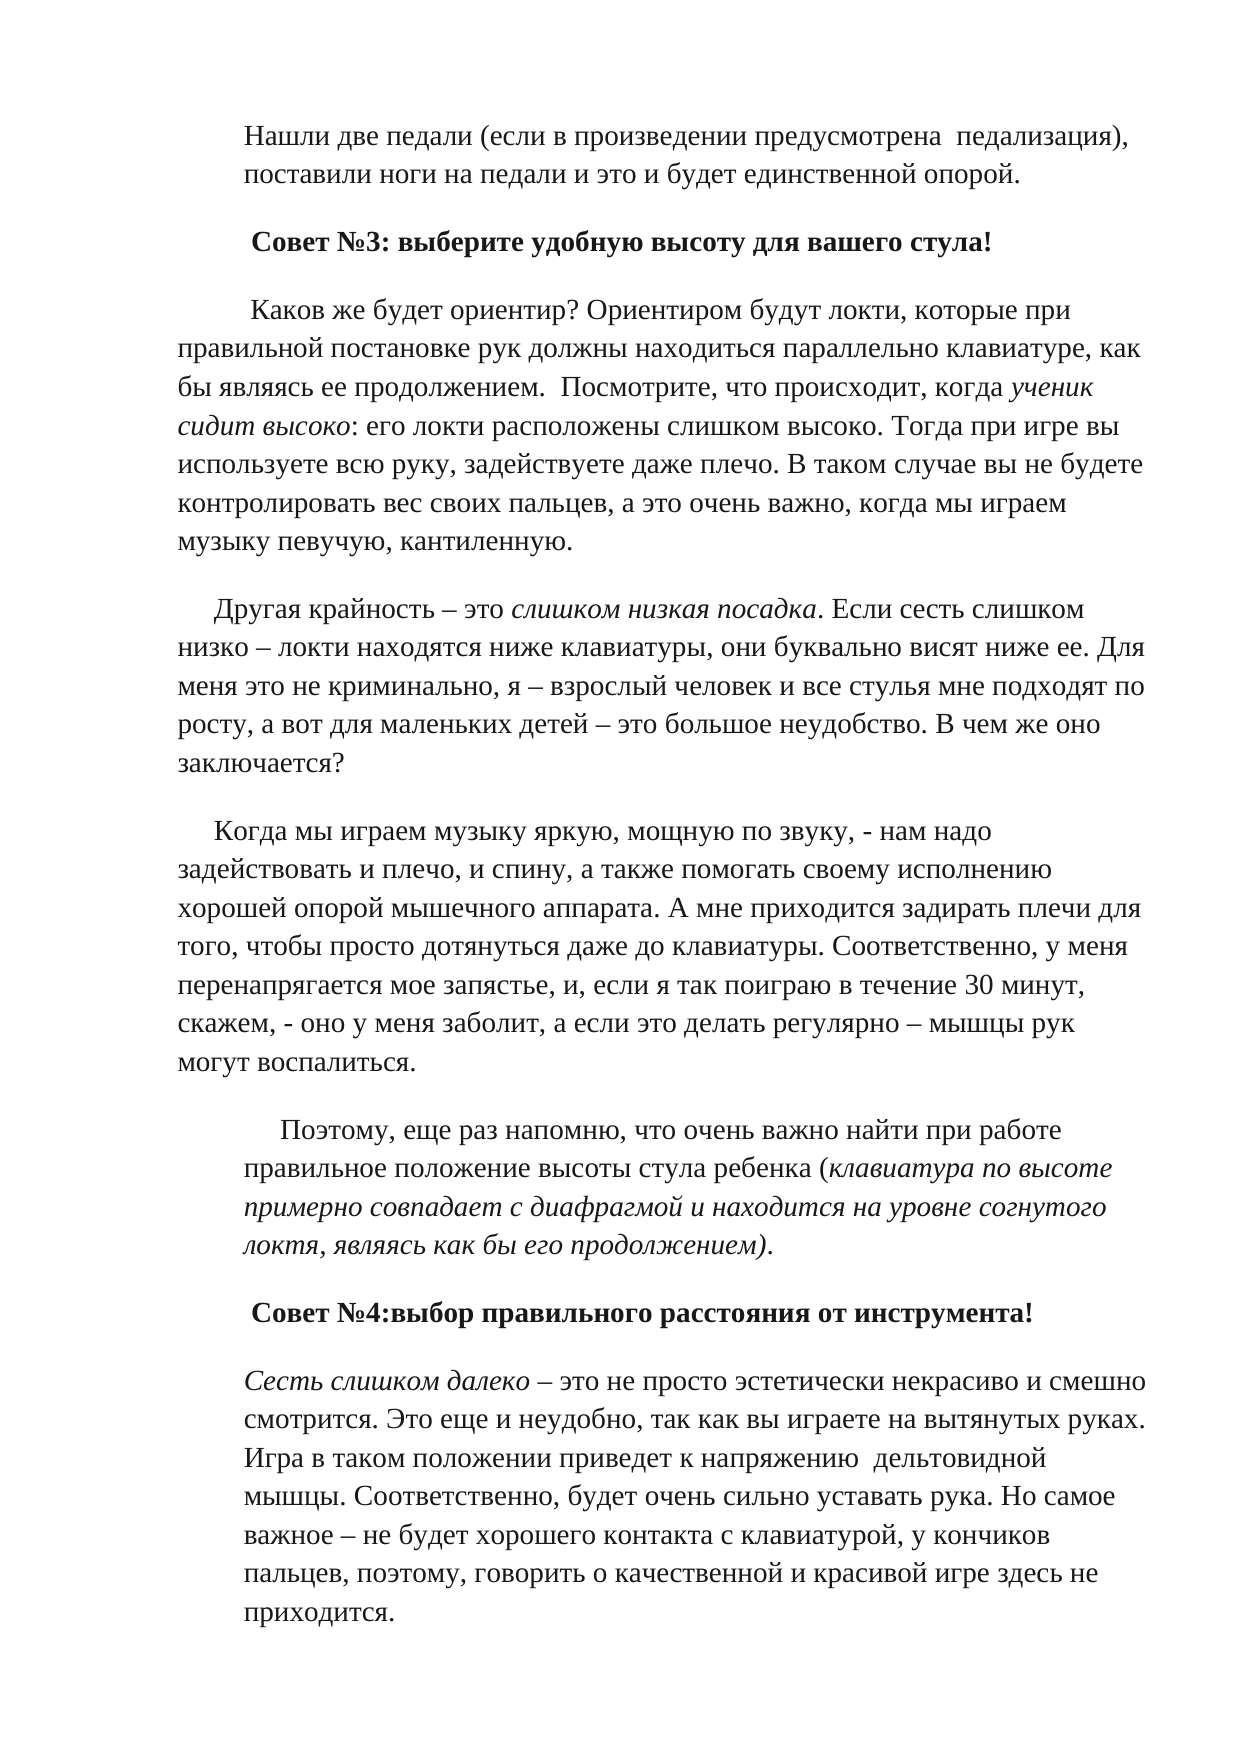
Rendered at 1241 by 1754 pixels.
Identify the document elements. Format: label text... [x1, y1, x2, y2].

text Поэтому, еще раз напомню, что очень важно найти при работе правильное положение высоты стула ребенка (клавиатура по высоте примерно совпадает с диафрагмой и находится на уровне согнутого локтя, являясь как бы его продолжением). [243, 1112, 1152, 1261]
text Совет №3: выберите удобную высоту для вашего стула! [243, 224, 1152, 258]
text Когда мы играем музыку яркую, мощную по звуку, - нам надо задействовать и плечо, и спину, а также помогать своему исполнению хорошей опорой мышечного аппарата. А мне приходится задирать плечи для того, чтобы просто дотянуться даже до клавиатуры. Соответственно, у меня перенапрягается мое запястье, и, если я так поиграю в течение 30 минут, скажем, - оно у меня заболит, а если это делать регулярно – мышцы рук могут воспалиться. [177, 813, 1152, 1078]
text Другая крайность – это слишком низкая посадка. Если сесть слишком низко – локти находятся ниже клавиатуры, они буквально висят ниже ее. Для меня это не криминально, я – взрослый человек и все стулья мне подходят по росту, а вот для маленьких детей – это большое неудобство. В чем же оно заключается? [177, 591, 1152, 779]
text Совет №4:выбор правильного расстояния от инструмента! [243, 1295, 1152, 1329]
text Сесть слишком далеко – это не просто эстетически некрасиво и смешно смотрится. Это еще и неудобно, так как вы играете на вытянутых руках. Игра в таком положении приведет к напряжению дельтовидной мышцы. Соответственно, будет очень сильно уставать рука. Но самое важное – не будет хорошего контакта с клавиатурой, у кончиков пальцев, поэтому, говорить о качественной и красивой игре здесь не приходится. [243, 1363, 1152, 1628]
text Нашли две педали (если в произведении предусмотрена педализация), поставили ноги на педали и это и будет единственной опорой. [243, 118, 1152, 190]
text Каков же будет ориентир? Ориентиром будут локти, которые при правильной постановке рук должны находиться параллельно клавиатуре, как бы являясь ее продолжением. Посмотрите, что происходит, когда ученик сидит высоко: его локти расположены слишком высоко. Тогда при игре вы используете всю руку, задействуете даже плечо. В таком случае вы не будете контролировать вес своих пальцев, а это очень важно, когда мы играем музыку певучую, кантиленную. [177, 292, 1152, 557]
